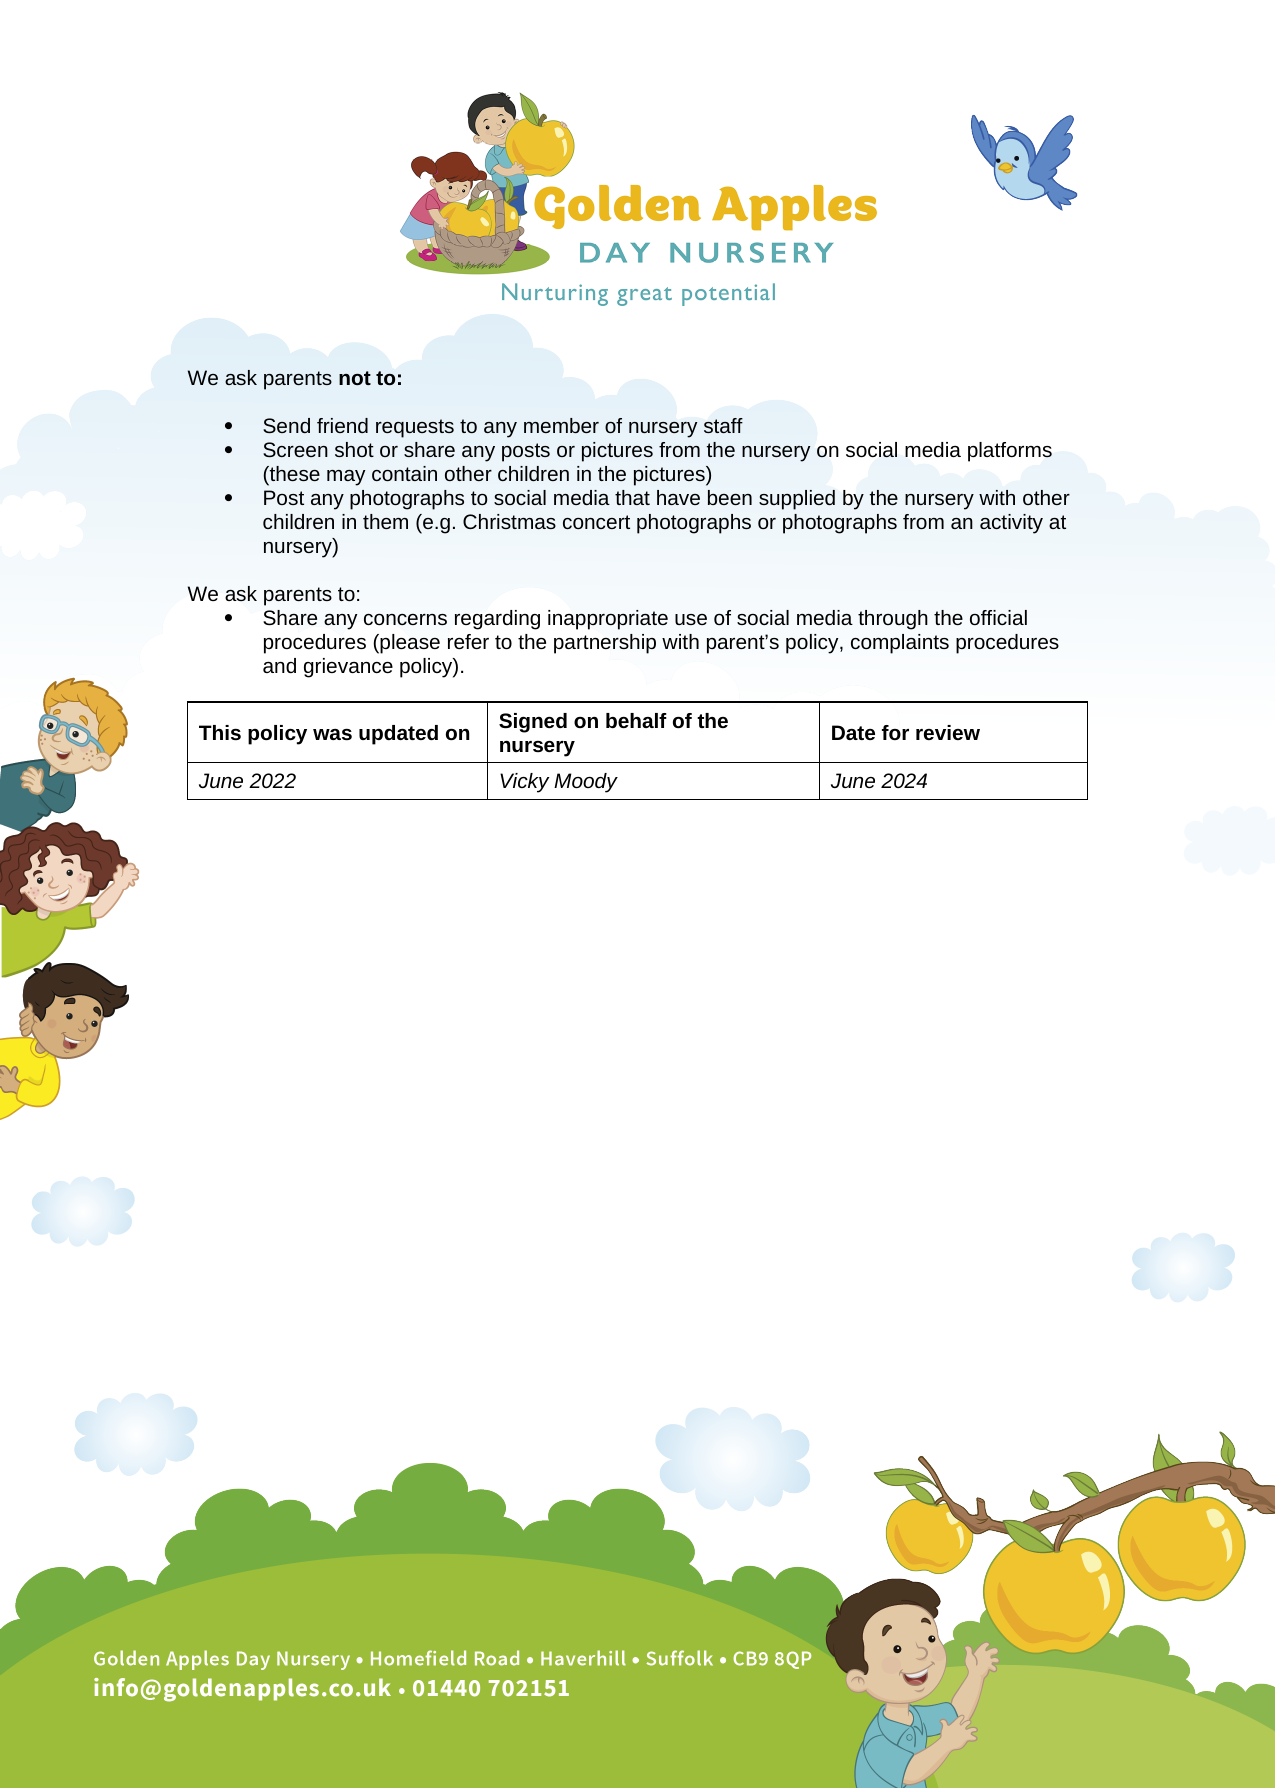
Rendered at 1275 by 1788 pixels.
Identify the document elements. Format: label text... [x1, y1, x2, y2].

table_cell Vicky Moody [488, 763, 819, 799]
text We ask parents to: [187, 582, 1087, 606]
list Post any photographs to social media that have been supplied by the nursery with other children in them (e.g. Christmas concert photographs or photographs from an activity at nursery) [225, 486, 1087, 558]
picture [0, 0, 1275, 1788]
list Send friend requests to any member of nursery staff [225, 413, 1087, 438]
table_header Date for review [820, 703, 1087, 762]
list Share any concerns regarding inappropriate use of social media through the official procedures (please refer to the partnership with parent’s policy, complaints procedures and grievance policy). [225, 606, 1087, 677]
table_header Signed on behalf of the nursery [488, 703, 819, 762]
table_cell June 2024 [820, 763, 1087, 799]
table_header This policy was updated on [188, 703, 487, 762]
text We ask parents not to: [187, 366, 1087, 389]
list Screen shot or share any posts or pictures from the nursery on social media platforms (these may contain other children in the pictures) [225, 438, 1087, 486]
table_cell June 2022 [188, 763, 487, 799]
